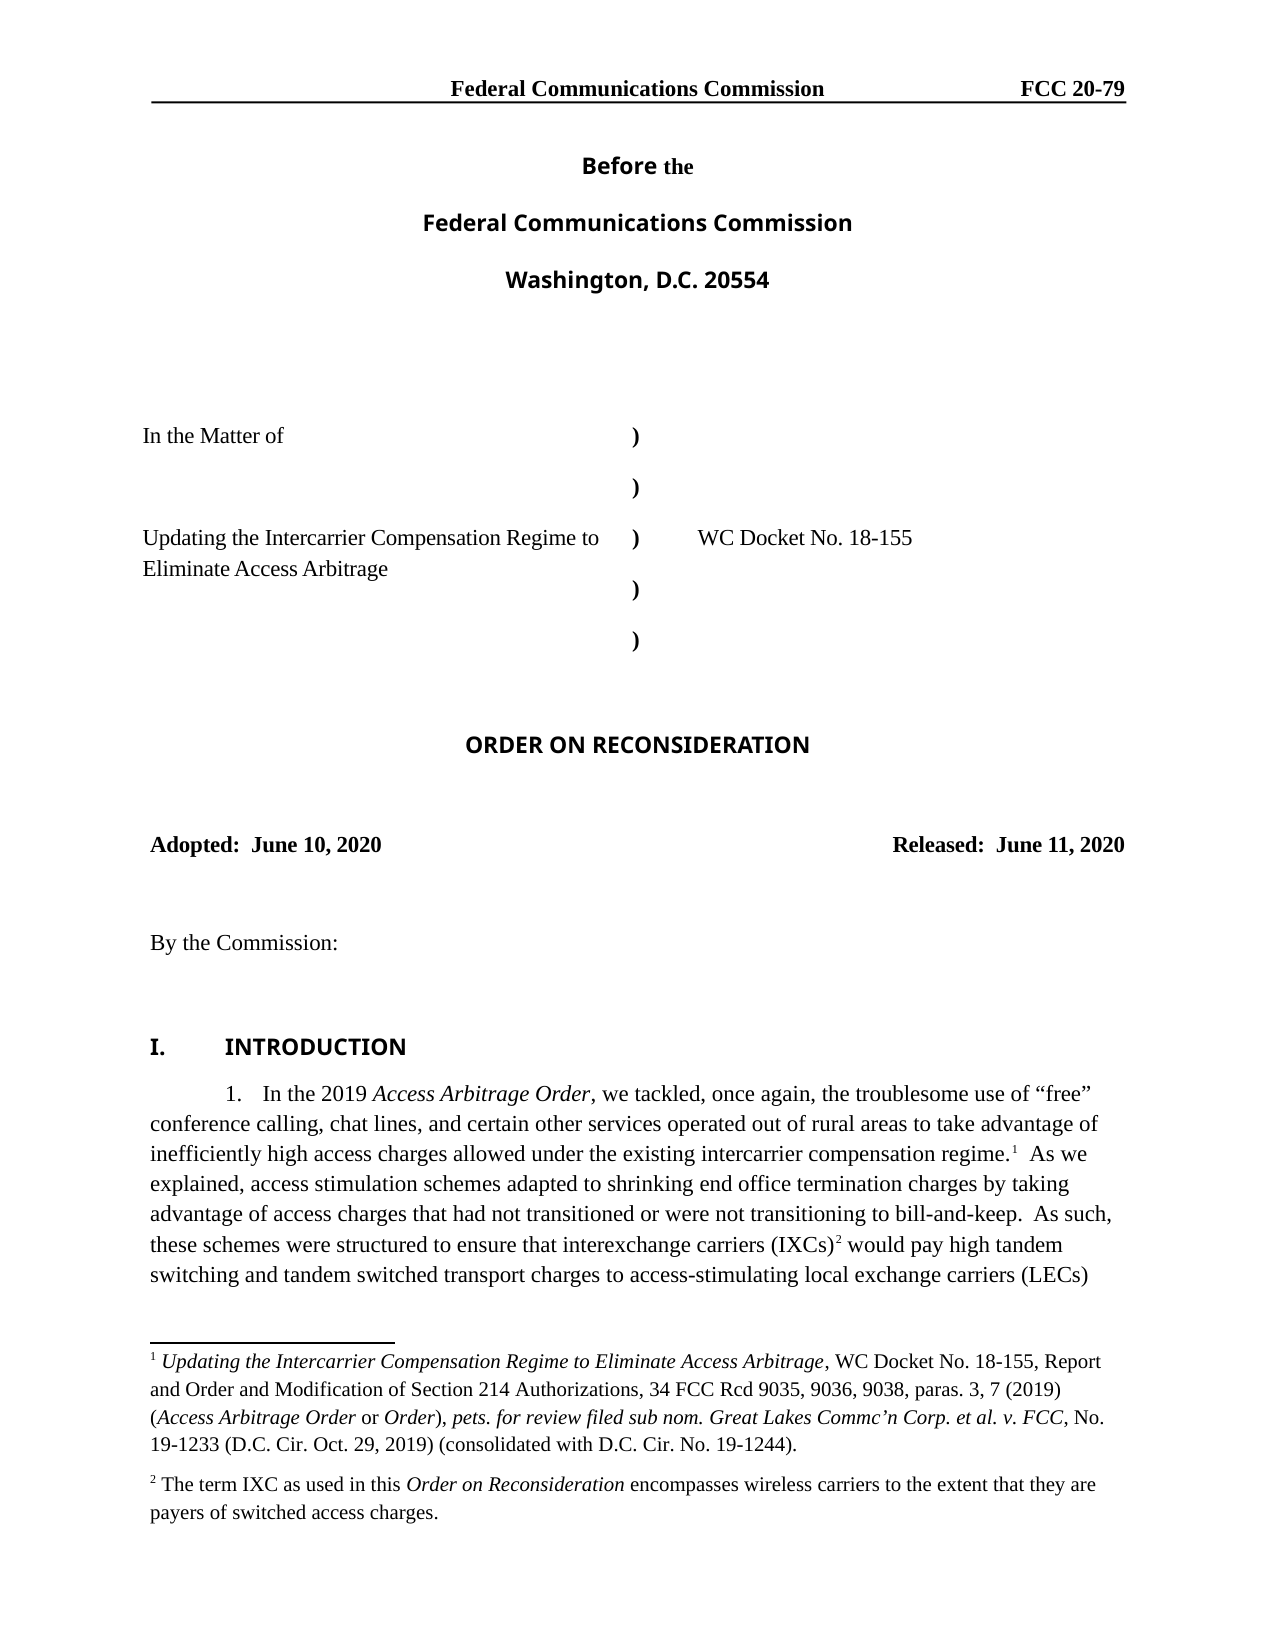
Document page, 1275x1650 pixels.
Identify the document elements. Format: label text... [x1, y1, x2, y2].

text Federal Communications Commission [150, 207, 1125, 238]
text Before the [150, 150, 1125, 181]
table_header ) ) ) ) ) [621, 423, 686, 678]
text Adopted: June 10, 2020 Released: June 11, 2020 [150, 833, 1125, 857]
text By the Commission: [150, 929, 1125, 956]
text Washington, D.C. 20554 [150, 263, 1125, 295]
table_header In the Matter of Updating the Intercarrier Compensation Regime to Eliminate Access Arbitrage [131, 423, 621, 678]
text OrdEr on reconsideration [150, 729, 1125, 760]
list introduction [150, 1031, 1125, 1062]
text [150, 1080, 1125, 1287]
table_header WC Docket No. 18-155 [686, 423, 1129, 678]
